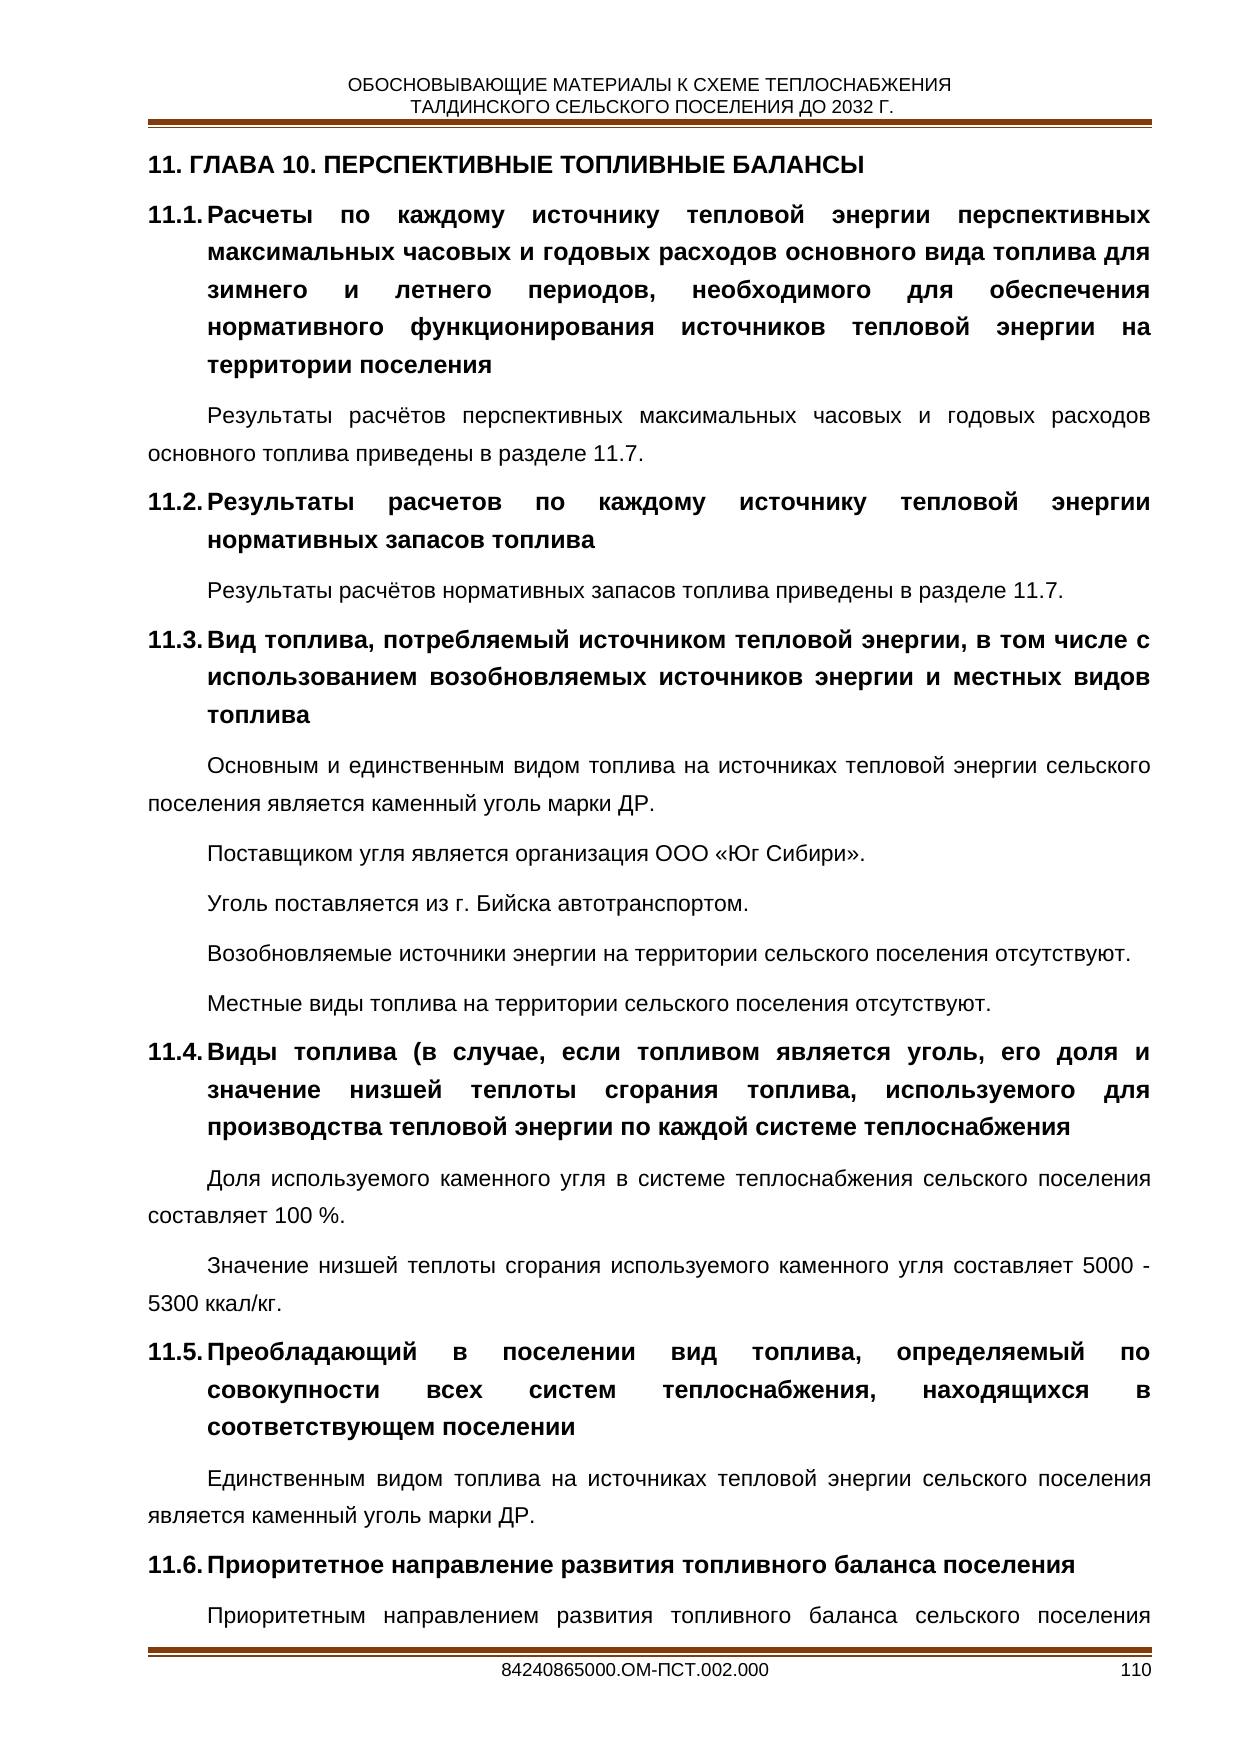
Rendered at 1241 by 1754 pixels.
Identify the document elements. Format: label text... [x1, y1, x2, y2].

text Результаты расчётов нормативных запасов топлива приведены в разделе 11.7. [148, 566, 1152, 603]
text Поставщиком угля является организация ООО «Юг Сибири». [148, 828, 1152, 866]
text Уголь поставляется из г. Бийска автотранспортом. [148, 878, 1152, 916]
list Глава 10. Перспективные топливные балансы [148, 141, 1152, 178]
text Значение низшей теплоты сгорания используемого каменного угля составляет 5000 - 5300 ккал/кг. [148, 1241, 1152, 1316]
text Основным и единственным видом топлива на источниках тепловой энергии сельского поселения является каменный уголь марки ДР. [148, 741, 1152, 816]
list Расчеты по каждому источнику тепловой энергии перспективных максимальных часовых и годовых расходов основного вида топлива для зимнего и летнего периодов, необходимого для обеспечения нормативного функционирования источников тепловой энергии на территории поселения [148, 191, 1152, 378]
text Единственным видом топлива на источниках тепловой энергии сельского поселения является каменный уголь марки ДР. [148, 1453, 1152, 1528]
list Виды топлива (в случае, если топливом является уголь, его доля и значение низшей теплоты сгорания топлива, используемого для производства тепловой энергии по каждой системе теплоснабжения [148, 1028, 1152, 1141]
list Приоритетное направление развития топливного баланса поселения [148, 1541, 1152, 1578]
list Результаты расчетов по каждому источнику тепловой энергии нормативных запасов топлива [148, 478, 1152, 553]
list Вид топлива, потребляемый источником тепловой энергии, в том числе с использованием возобновляемых источников энергии и местных видов топлива [148, 616, 1152, 728]
text Местные виды топлива на территории сельского поселения отсутствуют. [148, 978, 1152, 1016]
text Возобновляемые источники энергии на территории сельского поселения отсутствуют. [148, 928, 1152, 966]
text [148, 1591, 1152, 1628]
text Результаты расчётов перспективных максимальных часовых и годовых расходов основного топлива приведены в разделе 11.7. [148, 391, 1152, 466]
list Преобладающий в поселении вид топлива, определяемый по совокупности всех систем теплоснабжения, находящихся в соответствующем поселении [148, 1328, 1152, 1441]
text Доля используемого каменного угля в системе теплоснабжения сельского поселения составляет 100 %. [148, 1153, 1152, 1228]
